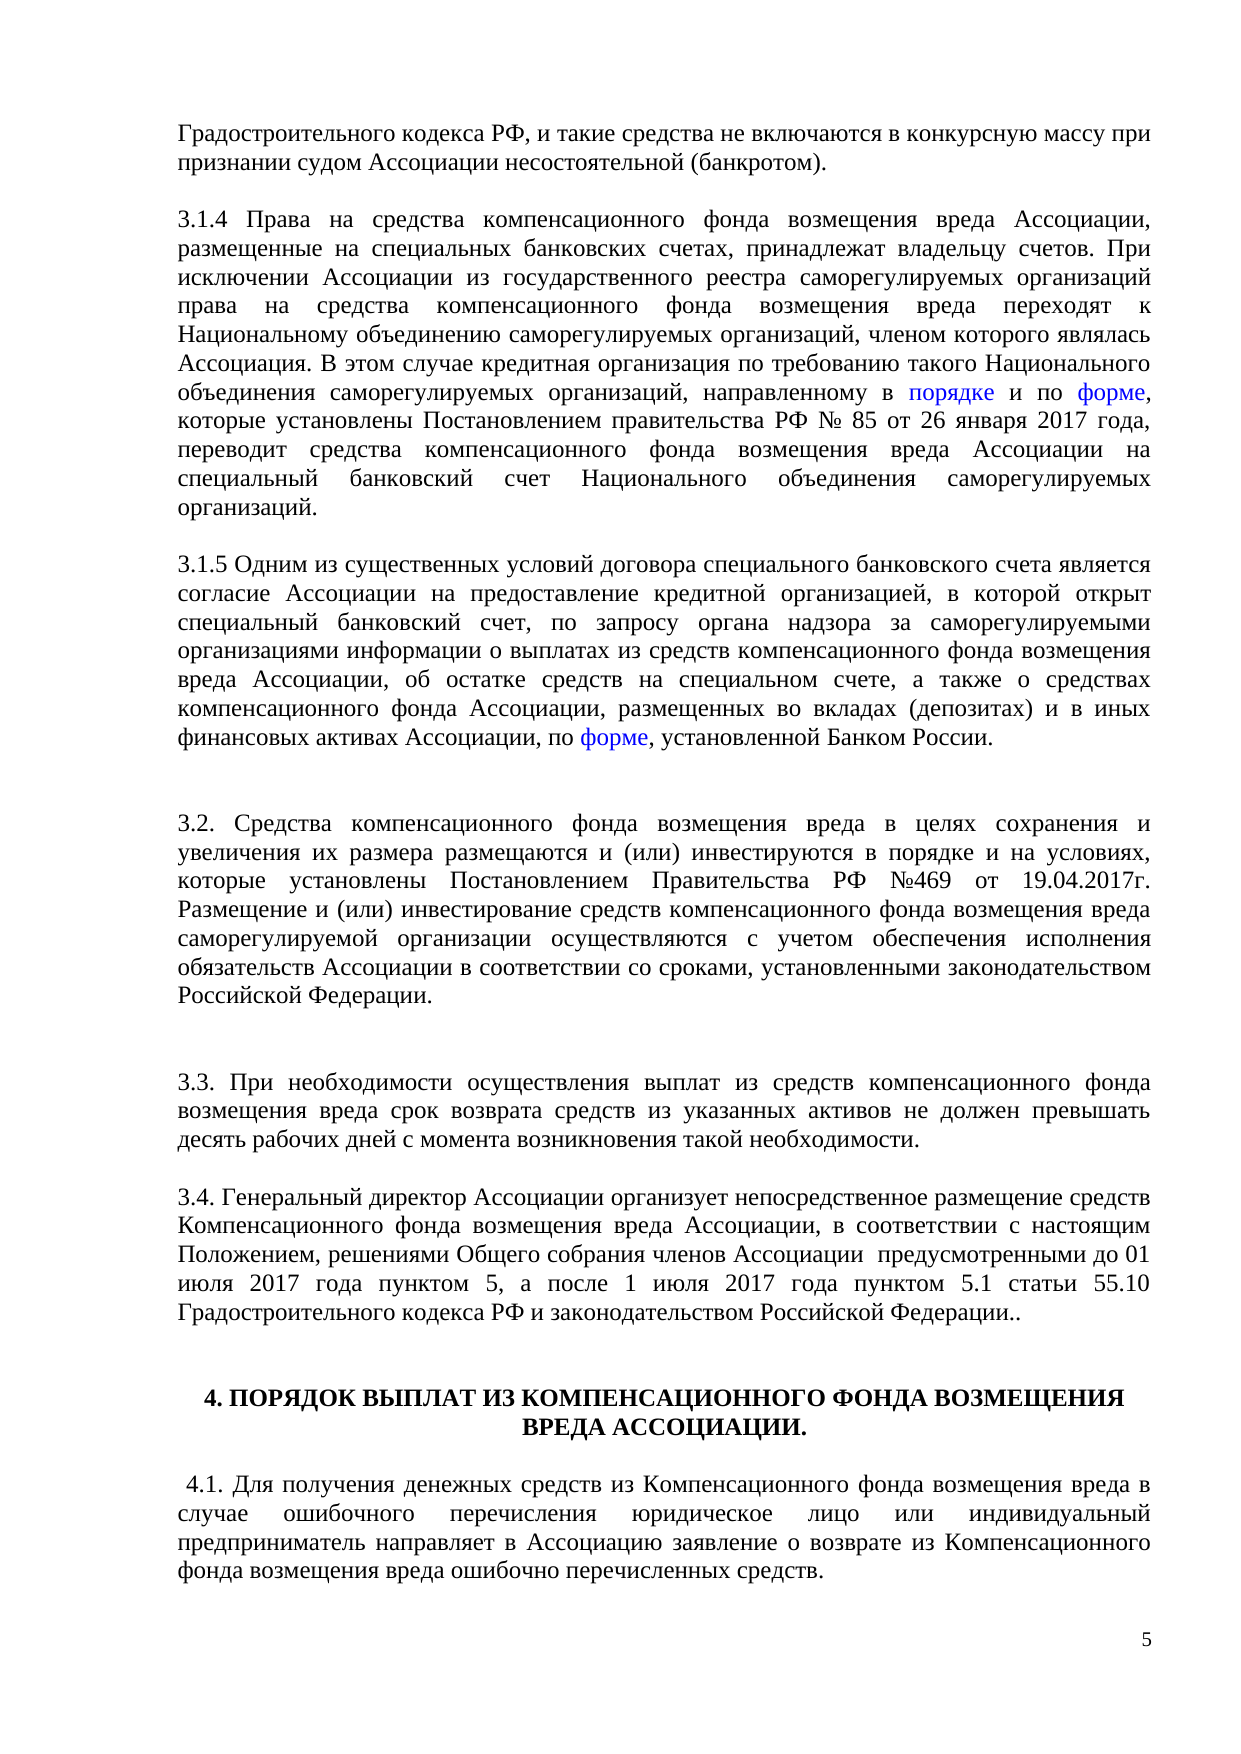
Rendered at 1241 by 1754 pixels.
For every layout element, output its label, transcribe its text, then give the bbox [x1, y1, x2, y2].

text 3.1.5 Одним из существенных условий договора специального банковского счета является согласие Ассоциации на предоставление кредитной организацией, в которой открыт специальный банковский счет, по запросу органа надзора за саморегулируемыми организациями информации о выплатах из средств компенсационного фонда возмещения вреда Ассоциации, об остатке средств на специальном счете, а также о средствах компенсационного фонда Ассоциации, размещенных во вкладах (депозитах) и в иных финансовых активах Ассоциации, по форме, установленной Банком России. [177, 549, 1152, 751]
text 4.1. Для получения денежных средств из Компенсационного фонда возмещения вреда в случае ошибочного перечисления юридическое лицо или индивидуальный предприниматель направляет в Ассоциацию заявление о возврате из Компенсационного фонда возмещения вреда ошибочно перечисленных средств. [177, 1469, 1152, 1584]
text 3.3. При необходимости осуществления выплат из средств компенсационного фонда возмещения вреда срок возврата средств из указанных активов не должен превышать десять рабочих дней с момента возникновения такой необходимости. [177, 1067, 1152, 1153]
text 3.2. Средства компенсационного фонда возмещения вреда в целях сохранения и увеличения их размера размещаются и (или) инвестируются в порядке и на условиях, которые установлены Постановлением Правительства РФ №469 от 19.04.2017г. Размещение и (или) инвестирование средств компенсационного фонда возмещения вреда саморегулируемой организации осуществляются с учетом обеспечения исполнения обязательств Ассоциации в соответствии со сроками, установленными законодательством Российской Федерации. [177, 808, 1152, 1009]
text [177, 118, 1152, 176]
text 3.4. Генеральный директор Ассоциации организует непосредственное размещение средств Компенсационного фонда возмещения вреда Ассоциации, в соответствии с настоящим Положением, решениями Общего собрания членов Ассоциации предусмотренными до 01 июля 2017 года пунктом 5, а после 1 июля 2017 года пунктом 5.1 статьи 55.10 Градостроительного кодекса РФ и законодательством Российской Федерации.. [177, 1182, 1152, 1326]
text 3.1.4 Права на средства компенсационного фонда возмещения вреда Ассоциации, размещенные на специальных банковских счетах, принадлежат владельцу счетов. При исключении Ассоциации из государственного реестра саморегулируемых организаций права на средства компенсационного фонда возмещения вреда переходят к Национальному объединению саморегулируемых организаций, членом которого являлась Ассоциация. В этом случае кредитная организация по требованию такого Национального объединения саморегулируемых организаций, направленному в порядке и по форме, которые установлены Постановлением правительства РФ № 85 от 26 января 2017 года, переводит средства компенсационного фонда возмещения вреда Ассоциации на специальный банковский счет Национального объединения саморегулируемых организаций. [177, 176, 1152, 521]
text 4. ПОРЯДОК ВЫПЛАТ ИЗ КОМПЕНСАЦИОННОГО ФОНДА ВОЗМЕЩЕНИЯ ВРЕДА АССОЦИАЦИИ. [177, 1383, 1152, 1441]
